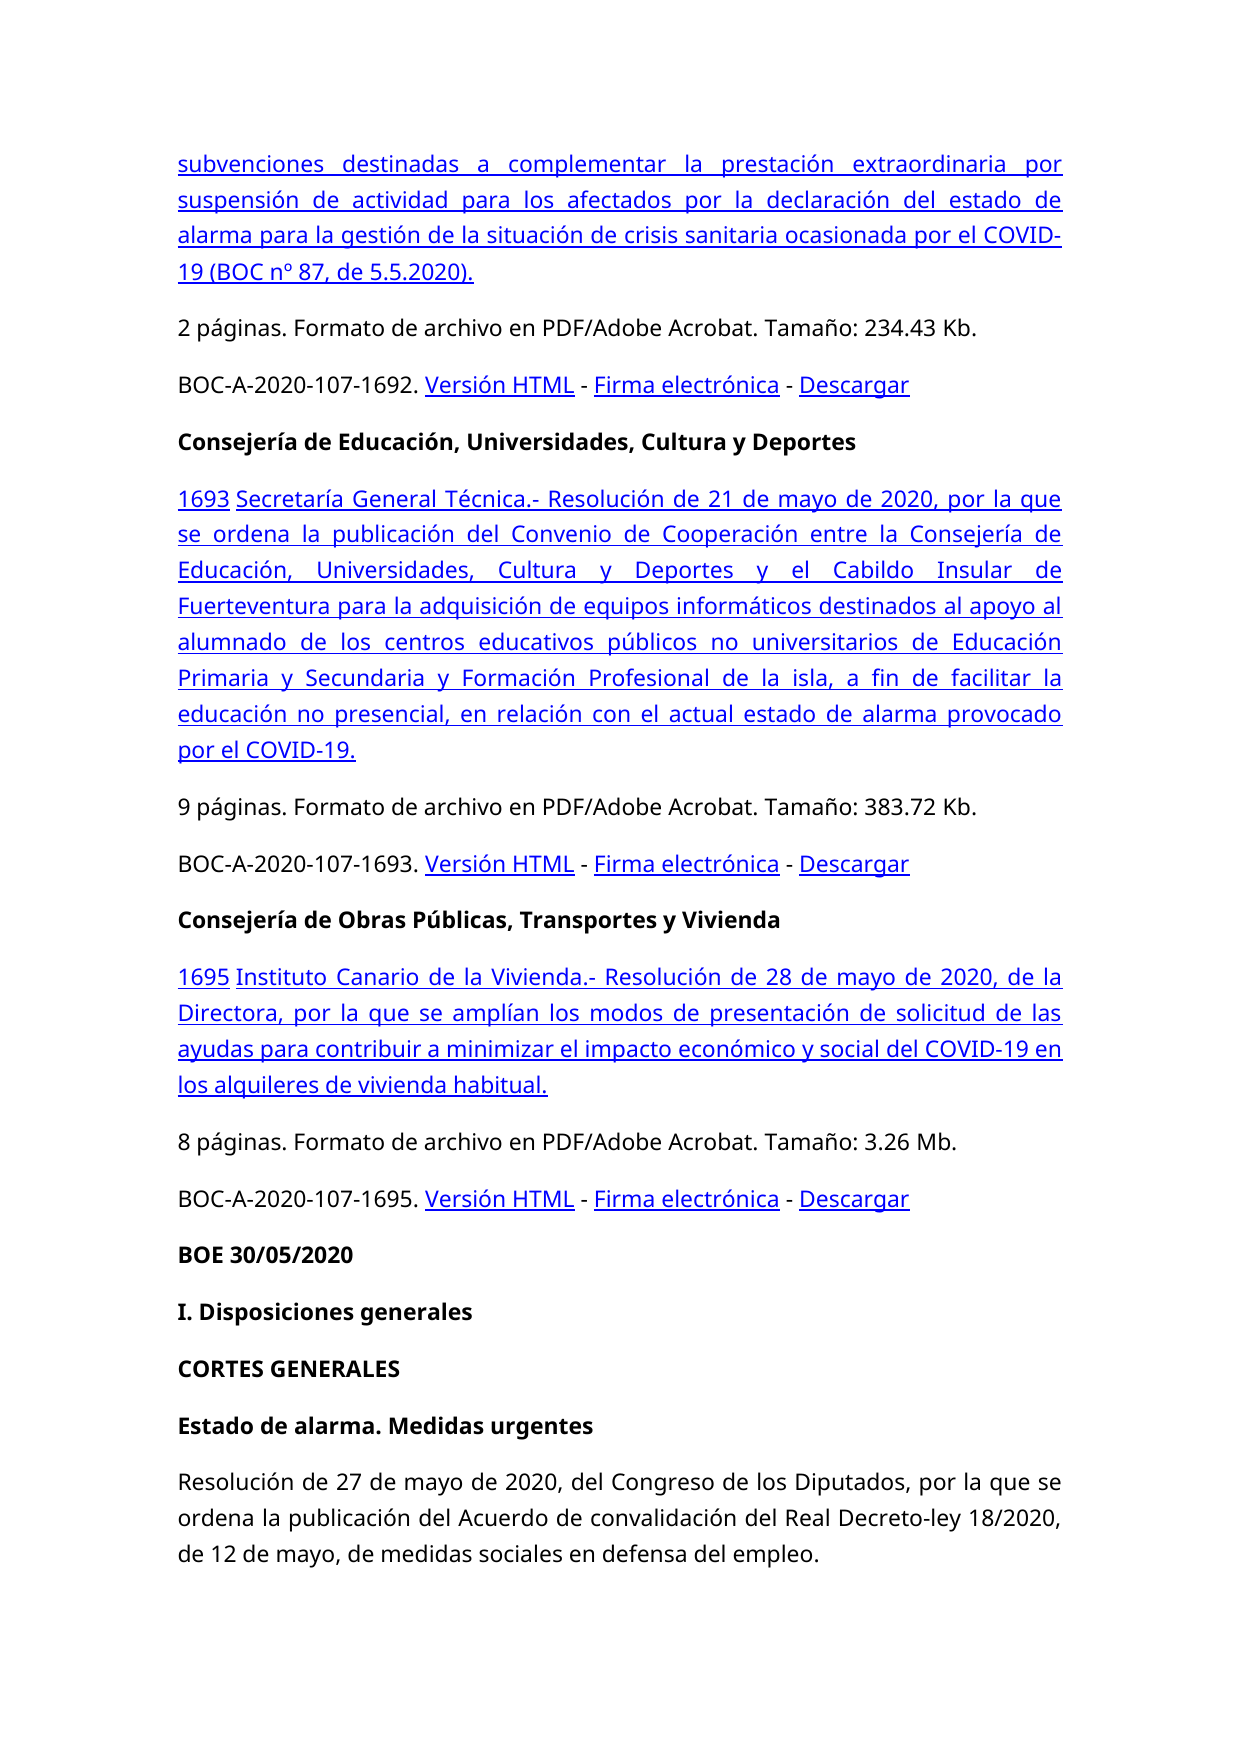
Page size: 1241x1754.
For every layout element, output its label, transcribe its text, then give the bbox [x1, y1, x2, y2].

text Estado de alarma. Medidas urgentes [177, 1409, 1063, 1441]
text CORTES GENERALES [177, 1353, 1063, 1384]
text 1695 Instituto Canario de la Vivienda.- Resolución de 28 de mayo de 2020, de la Directora, por la que se amplían los modos de presentación de solicitud de las ayudas para contribuir a minimizar el impacto económico y social del COVID-19 en los alquileres de vivienda habitual. [177, 1060, 1063, 1100]
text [177, 148, 1063, 174]
text Consejería de Educación, Universidades, Cultura y Deportes [177, 426, 1063, 457]
text BOC-A-2020-107-1692. Versión HTML - Firma electrónica - Descargar [177, 369, 1063, 400]
text BOE 30/05/2020 [177, 1239, 1063, 1271]
text 1693 Secretaría General Técnica.- Resolución de 21 de mayo de 2020, por la que se ordena la publicación del Convenio de Cooperación entre la Consejería de Educación, Universidades, Cultura y Deportes y el Cabildo Insular de Fuerteventura para la adquisición de equipos informáticos destinados al apoyo al alumnado de los centros educativos públicos no universitarios de Educación Primaria y Secundaria y Formación Profesional de la isla, a fin de facilitar la educación no presencial, en relación con el actual estado de alarma provocado por el COVID-19. [177, 726, 1063, 765]
text 1695 Instituto Canario de la Vivienda.- Resolución de 28 de mayo de 2020, de la Directora, por la que se amplían los modos de presentación de solicitud de las ayudas para contribuir a minimizar el impacto económico y social del COVID-19 en los alquileres de vivienda habitual. [177, 1025, 1063, 1059]
text 1695 Instituto Canario de la Vivienda.- Resolución de 28 de mayo de 2020, de la Directora, por la que se amplían los modos de presentación de solicitud de las ayudas para contribuir a minimizar el impacto económico y social del COVID-19 en los alquileres de vivienda habitual. [177, 961, 1063, 1024]
text 2 páginas. Formato de archivo en PDF/Adobe Acrobat. Tamaño: 234.43 Kb. [177, 312, 1063, 343]
text 1693 Secretaría General Técnica.- Resolución de 21 de mayo de 2020, por la que se ordena la publicación del Convenio de Cooperación entre la Consejería de Educación, Universidades, Cultura y Deportes y el Cabildo Insular de Fuerteventura para la adquisición de equipos informáticos destinados al apoyo al alumnado de los centros educativos públicos no universitarios de Educación Primaria y Secundaria y Formación Profesional de la isla, a fin de facilitar la educación no presencial, en relación con el actual estado de alarma provocado por el COVID-19. [177, 482, 1063, 545]
text 9 páginas. Formato de archivo en PDF/Adobe Acrobat. Tamaño: 383.72 Kb. [177, 791, 1063, 822]
text BOC-A-2020-107-1695. Versión HTML - Firma electrónica - Descargar [177, 1182, 1063, 1214]
text Consejería de Obras Públicas, Transportes y Vivienda [177, 904, 1063, 936]
text 8 páginas. Formato de archivo en PDF/Adobe Acrobat. Tamaño: 3.26 Mb. [177, 1126, 1063, 1157]
text I. Disposiciones generales [177, 1296, 1063, 1327]
text BOC-A-2020-107-1693. Versión HTML - Firma electrónica - Descargar [177, 848, 1063, 879]
text Resolución de 27 de mayo de 2020, del Congreso de los Diputados, por la que se ordena la publicación del Acuerdo de convalidación del Real Decreto-ley 18/2020, de 12 de mayo, de medidas sociales en defensa del empleo. [177, 1466, 1063, 1569]
